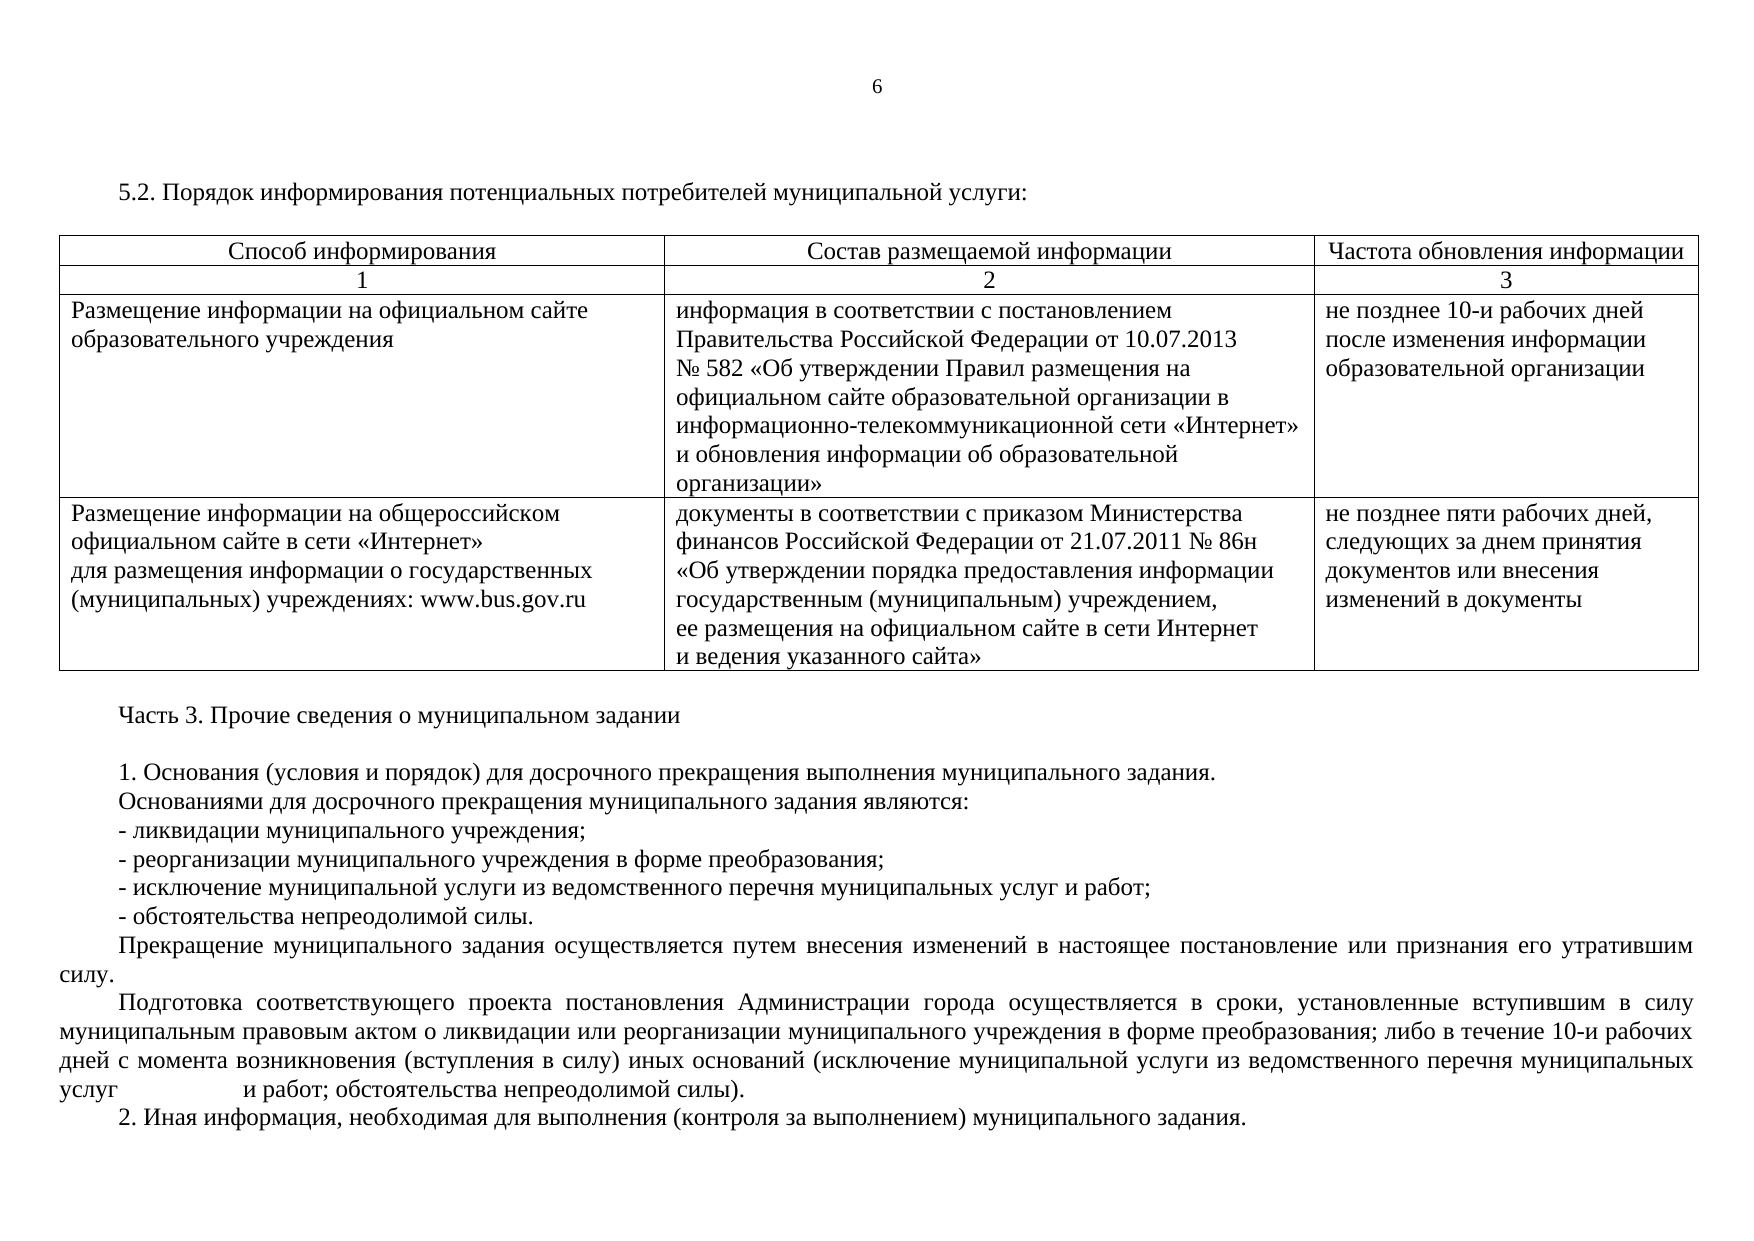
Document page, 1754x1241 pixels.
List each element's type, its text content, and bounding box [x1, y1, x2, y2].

text Часть 3. Прочие сведения о муниципальном задании [59, 700, 1695, 729]
table_cell Размещение информации на общероссийском официальном сайте в сети «Интернет» для размещения информации о государственных (муниципальных) учреждениях: www.bus.gov.ru [60, 498, 664, 670]
table_cell документы в соответствии с приказом Министерства финансов Российской Федерации от 21.07.2011 № 86н «Об утверждении порядка предоставления информации государственным (муниципальным) учреждением, ее размещения на официальном сайте в сети Интернет и ведения указанного сайта» [665, 498, 1314, 670]
text - реорганизации муниципального учреждения в форме преобразования; [59, 844, 1695, 872]
table_cell 1 [60, 266, 664, 294]
text - обстоятельства непреодолимой силы. [59, 901, 1695, 930]
table_cell не позднее пяти рабочих дней, следующих за днем принятия документов или внесения изменений в документы [1315, 498, 1698, 670]
text Подготовка соответствующего проекта постановления Администрации города осуществляется в сроки, установленные вступившим в силу муниципальным правовым актом о ликвидации или реорганизации муниципального учреждения в форме преобразования; либо в течение 10-и рабочих дней с момента возникновения (вступления в силу) иных оснований (исключение муниципальной услуги из ведомственного перечня муниципальных услуг и работ; обстоятельства непреодолимой силы). [59, 987, 1695, 1102]
text - исключение муниципальной услуги из ведомственного перечня муниципальных услуг и работ; [59, 872, 1695, 901]
text 1. Основания (условия и порядок) для досрочного прекращения выполнения муниципального задания. [59, 757, 1695, 786]
table_cell не позднее 10-и рабочих дней после изменения информации образовательной организации [1315, 295, 1698, 497]
table_cell 2 [665, 266, 1314, 294]
text Прекращение муниципального задания осуществляется путем внесения изменений в настоящее постановление или признания его утратившим силу. [59, 930, 1695, 987]
table_cell Размещение информации на официальном сайте образовательного учреждения [60, 295, 664, 497]
text - ликвидации муниципального учреждения; [59, 815, 1695, 844]
table_header Способ информирования [60, 236, 664, 264]
table_header Состав размещаемой информации [665, 236, 1314, 264]
table_cell информация в соответствии с постановлением Правительства Российской Федерации от 10.07.2013 № 582 «Об утверждении Правил размещения на официальном сайте образовательной организации в информационно-телекоммуникационной сети «Интернет» и обновления информации об образовательной организации» [665, 295, 1314, 497]
text Основаниями для досрочного прекращения муниципального задания являются: [59, 786, 1695, 815]
text 5.2. Порядок информирования потенциальных потребителей муниципальной услуги: [59, 177, 1695, 206]
text 2. Иная информация, необходимая для выполнения (контроля за выполнением) муниципального задания. [59, 1102, 1695, 1131]
table_header Частота обновления информации [1315, 236, 1698, 264]
table_cell 3 [1315, 266, 1698, 294]
